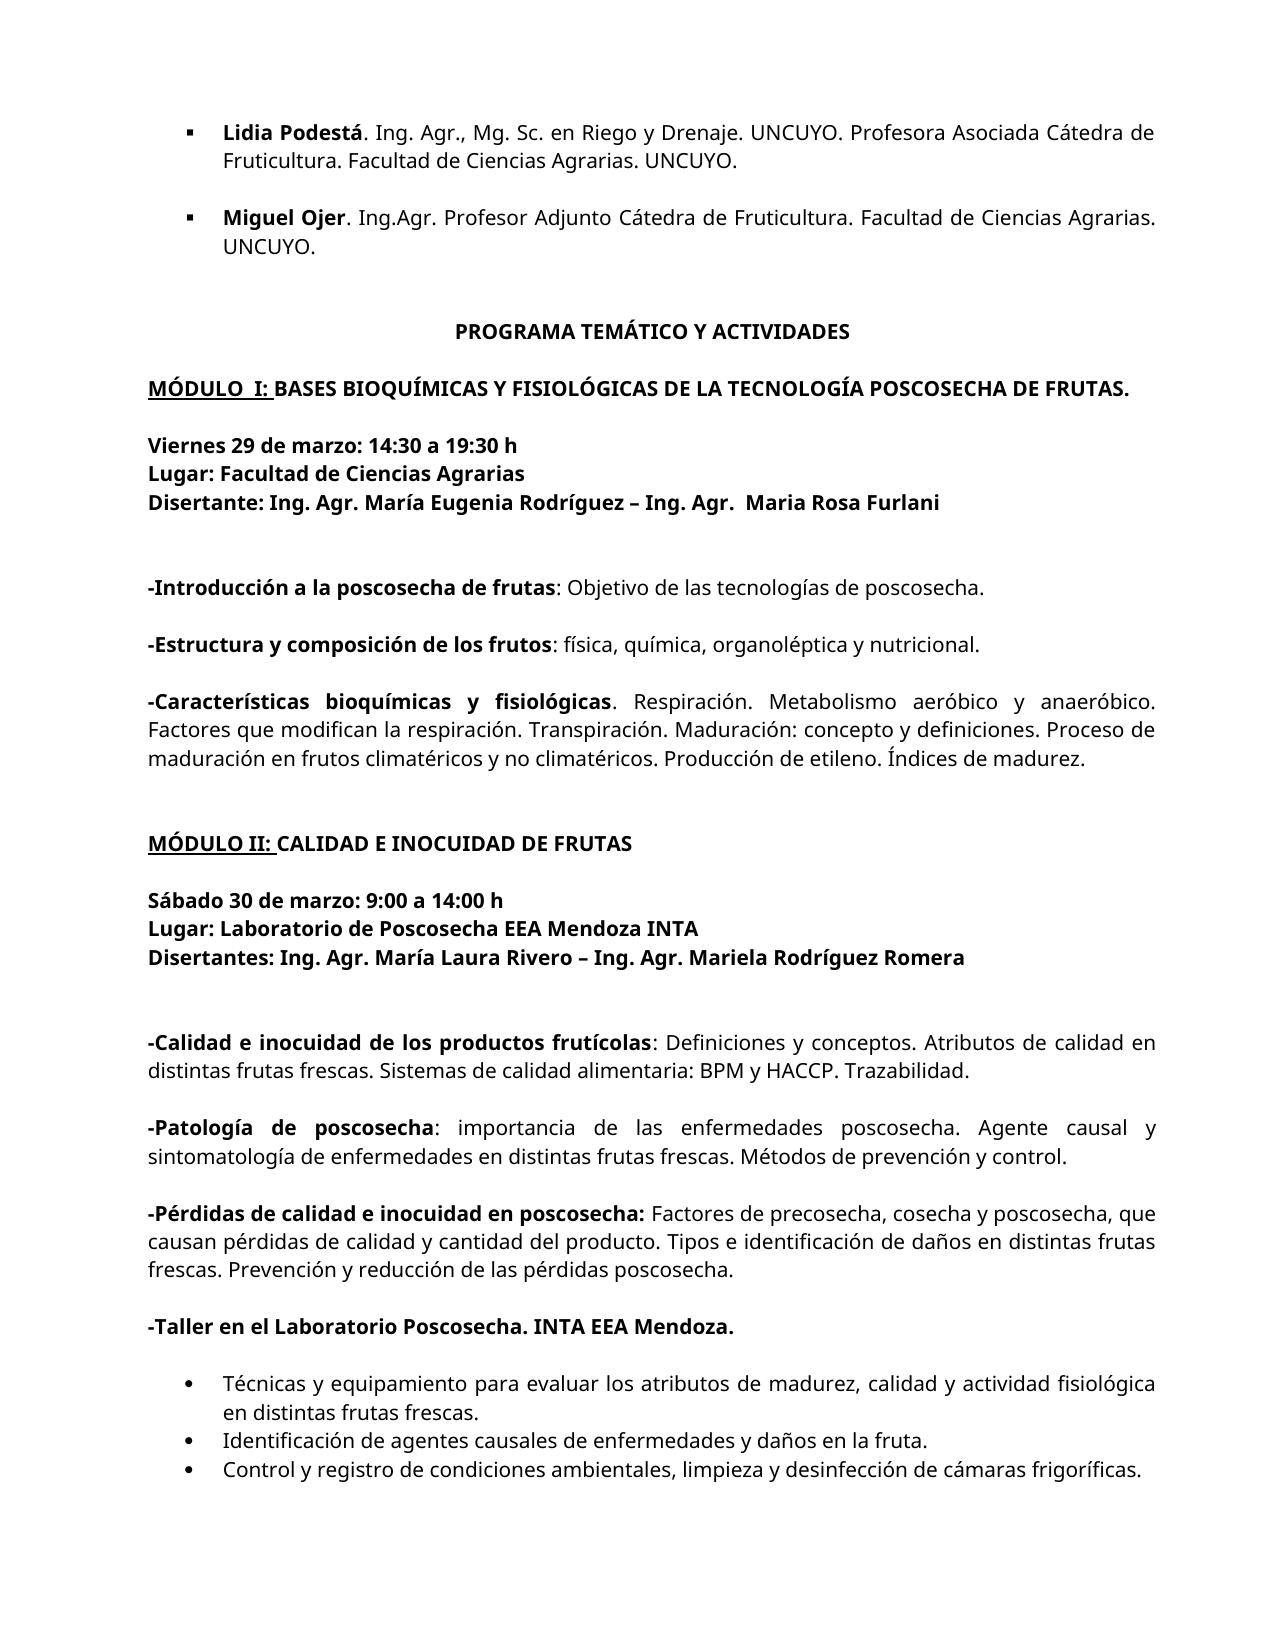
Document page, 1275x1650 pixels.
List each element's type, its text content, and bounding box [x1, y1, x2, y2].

text Sábado 30 de marzo: 9:00 a 14:00 h [148, 886, 1157, 914]
text -Estructura y composición de los frutos: física, química, organoléptica y nutricional. [148, 630, 1157, 658]
text MÓDULO I: BASES BIOQUÍMICAS Y FISIOLÓGICAS DE LA TECNOLOGÍA POSCOSECHA DE FRUTAS. [148, 374, 1157, 402]
text -Características bioquímicas y fisiológicas. Respiración. Metabolismo aeróbico y anaeróbico. Factores que modifican la respiración. Transpiración. Maduración: concepto y definiciones. Proceso de maduración en frutos climatéricos y no climatéricos. Producción de etileno. Índices de madurez. [148, 687, 1157, 772]
text PROGRAMA TEMÁTICO Y ACTIVIDADES [148, 317, 1157, 346]
text -Patología de poscosecha: importancia de las enfermedades poscosecha. Agente causal y sintomatología de enfermedades en distintas frutas frescas. Métodos de prevención y control. [148, 1113, 1157, 1170]
list Lidia Podestá. Ing. Agr., Mg. Sc. en Riego y Drenaje. UNCUYO. Profesora Asociada Cátedra de Fruticultura. Facultad de Ciencias Agrarias. UNCUYO. [185, 118, 1157, 175]
text Disertante: Ing. Agr. María Eugenia Rodríguez – Ing. Agr. Maria Rosa Furlani [148, 488, 1157, 516]
list Técnicas y equipamiento para evaluar los atributos de madurez, calidad y actividad fisiológica en distintas frutas frescas. [185, 1369, 1157, 1426]
text Lugar: Facultad de Ciencias Agrarias [148, 459, 1157, 488]
list Identificación de agentes causales de enfermedades y daños en la fruta. [185, 1426, 1157, 1455]
text -Introducción a la poscosecha de frutas: Objetivo de las tecnologías de poscosecha. [148, 573, 1157, 602]
list Miguel Ojer. Ing.Agr. Profesor Adjunto Cátedra de Fruticultura. Facultad de Ciencias Agrarias. UNCUYO. [185, 203, 1157, 260]
text MÓDULO II: CALIDAD E INOCUIDAD DE FRUTAS [148, 829, 1157, 857]
text Disertantes: Ing. Agr. María Laura Rivero – Ing. Agr. Mariela Rodríguez Romera [148, 943, 1157, 971]
text Viernes 29 de marzo: 14:30 a 19:30 h [148, 431, 1157, 459]
text Lugar: Laboratorio de Poscosecha EEA Mendoza INTA [148, 914, 1157, 943]
text -Taller en el Laboratorio Poscosecha. INTA EEA Mendoza. [148, 1312, 1157, 1341]
text -Pérdidas de calidad e inocuidad en poscosecha: Factores de precosecha, cosecha y poscosecha, que causan pérdidas de calidad y cantidad del producto. Tipos e identificación de daños en distintas frutas frescas. Prevención y reducción de las pérdidas poscosecha. [148, 1199, 1157, 1284]
list Control y registro de condiciones ambientales, limpieza y desinfección de cámaras frigoríficas. [185, 1455, 1157, 1483]
text -Calidad e inocuidad de los productos frutícolas: Definiciones y conceptos. Atributos de calidad en distintas frutas frescas. Sistemas de calidad alimentaria: BPM y HACCP. Trazabilidad. [148, 1028, 1157, 1085]
